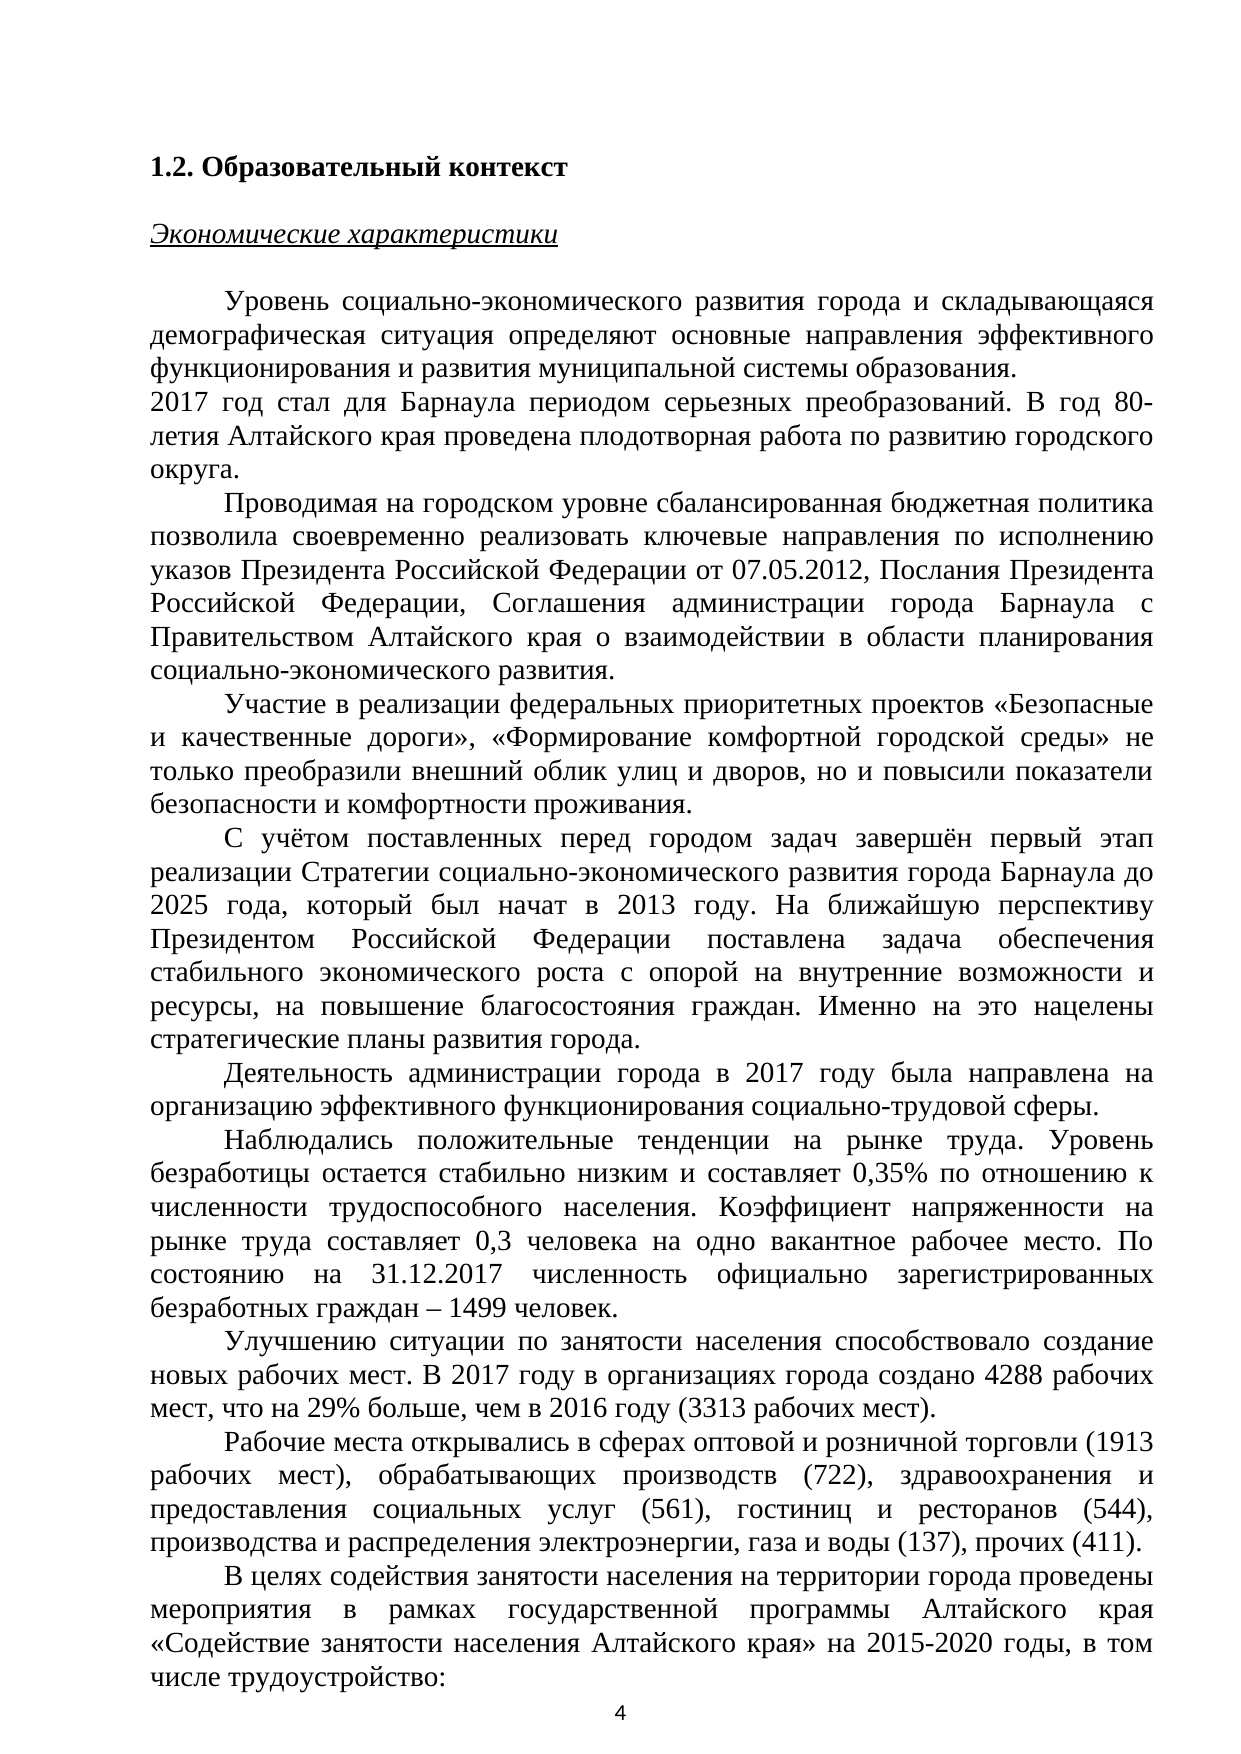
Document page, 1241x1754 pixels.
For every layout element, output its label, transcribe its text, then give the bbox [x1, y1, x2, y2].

text Наблюдались положительные тенденции на рынке труда. Уровень безработицы остается стабильно низким и составляет 0,35% по отношению к численности трудоспособного населения. Коэффициент напряженности на рынке труда составляет 0,3 человека на одно вакантное рабочее место. По состоянию на 31.12.2017 численность официально зарегистрированных безработных граждан – 1499 человек. [150, 1122, 1155, 1323]
text 1.2. Образовательный контекст [150, 149, 1155, 183]
text Уровень социально-экономического развития города и складывающаяся демографическая ситуация определяют основные направления эффективного функционирования и развития муниципальной системы образования. [150, 283, 1155, 384]
text Рабочие места открывались в сферах оптовой и розничной торговли (1913 рабочих мест), обрабатывающих производств (722), здравоохранения и предоставления социальных услуг (561), гостиниц и ресторанов (544), производства и распределения электроэнергии, газа и воды (137), прочих (411). [150, 1424, 1155, 1558]
text Экономические характеристики [150, 216, 1155, 250]
text С учётом поставленных перед городом задач завершён первый этап реализации Стратегии социально-экономического развития города Барнаула до 2025 года, который был начат в 2013 году. На ближайшую перспективу Президентом Российской Федерации поставлена задача обеспечения стабильного экономического роста с опорой на внутренние возможности и ресурсы, на повышение благосостояния граждан. Именно на это нацелены стратегические планы развития города. [150, 820, 1155, 1055]
text Улучшению ситуации по занятости населения способствовало создание новых рабочих мест. В 2017 году в организациях города создано 4288 рабочих мест, что на 29% больше, чем в 2016 году (3313 рабочих мест). [150, 1323, 1155, 1424]
text Участие в реализации федеральных приоритетных проектов «Безопасные и качественные дороги», «Формирование комфортной городской среды» не только преобразили внешний облик улиц и дворов, но и повысили показатели безопасности и комфортности проживания. [150, 686, 1155, 820]
text Деятельность администрации города в 2017 году была направлена на организацию эффективного функционирования социально-трудовой сферы. [150, 1055, 1155, 1122]
text В целях содействия занятости населения на территории города проведены мероприятия в рамках государственной программы Алтайского края «Содействие занятости населения Алтайского края» на 2015-2020 годы, в том числе трудоустройство: [150, 1558, 1155, 1692]
text 2017 год стал для Барнаула периодом серьезных преобразований. В год 80-летия Алтайского края проведена плодотворная работа по развитию городского округа. [150, 384, 1155, 485]
text Проводимая на городском уровне сбалансированная бюджетная политика позволила своевременно реализовать ключевые направления по исполнению указов Президента Российской Федерации от 07.05.2012, Послания Президента Российской Федерации, Соглашения администрации города Барнаула с Правительством Алтайского края о взаимодействии в области планирования социально-экономического развития. [150, 485, 1155, 686]
